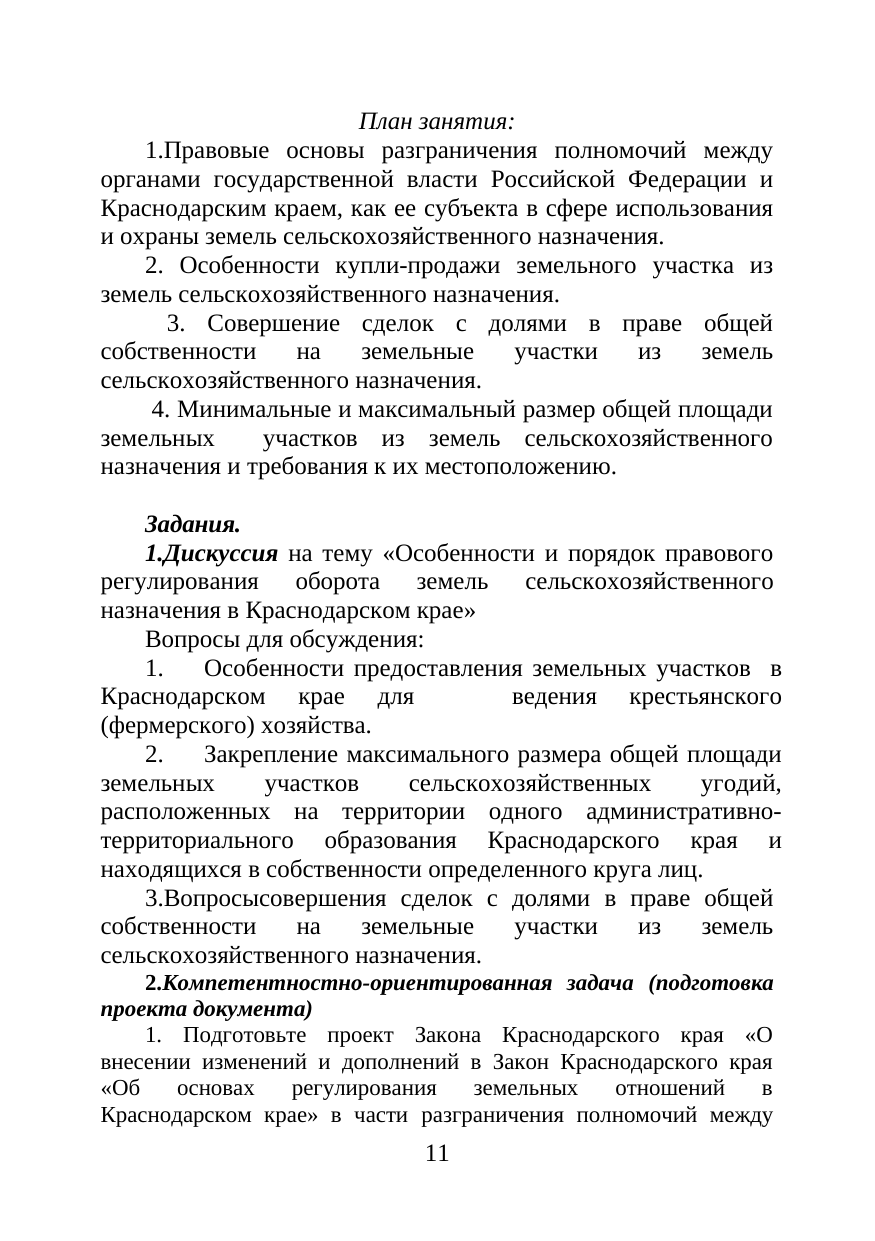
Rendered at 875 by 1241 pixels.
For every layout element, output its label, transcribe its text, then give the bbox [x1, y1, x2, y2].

text 3. Совершение сделок с долями в праве общей собственности на земельные участки из земель сельскохозяйственного назначения. [100, 308, 774, 394]
text 1.Правовые основы разграничения полномочий между органами государственной власти Российской Федерации и Краснодарским краем, как ее субъекта в сфере использования и охраны земель сельскохозяйственного назначения. [100, 135, 774, 250]
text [100, 1022, 774, 1127]
text 1. Особенности предоставления земельных участков в Краснодарском крае для ведения крестьянского (фермерского) хозяйства. [100, 653, 782, 739]
text 2. Закрепление максимального размера общей площади земельных участков сельскохозяйственных угодий, расположенных на территории одного административно-территориального образования Краснодарского края и находящихся в собственности определенного круга лиц. [100, 739, 782, 883]
text Задания. [100, 509, 774, 538]
text 2. Особенности купли-продажи земельного участка из земель сельскохозяйственного назначения. [100, 250, 774, 308]
text 4. Минимальные и максимальный размер общей площади земельных участков из земель сельскохозяйственного назначения и требования к их местоположению. [100, 394, 774, 480]
text 3.Вопросысовершения сделок с долями в праве общей собственности на земельные участки из земель сельскохозяйственного назначения. [100, 883, 774, 969]
text План занятия: [100, 106, 774, 135]
text 1.Дискуссия на тему «Особенности и порядок правового регулирования оборота земель сельскохозяйственного назначения в Краснодарском крае» [100, 538, 774, 624]
text Вопросы для обсуждения: [100, 624, 774, 653]
text 2.Компетентностно-ориентированная задача (подготовка проекта документа) [100, 969, 774, 1022]
